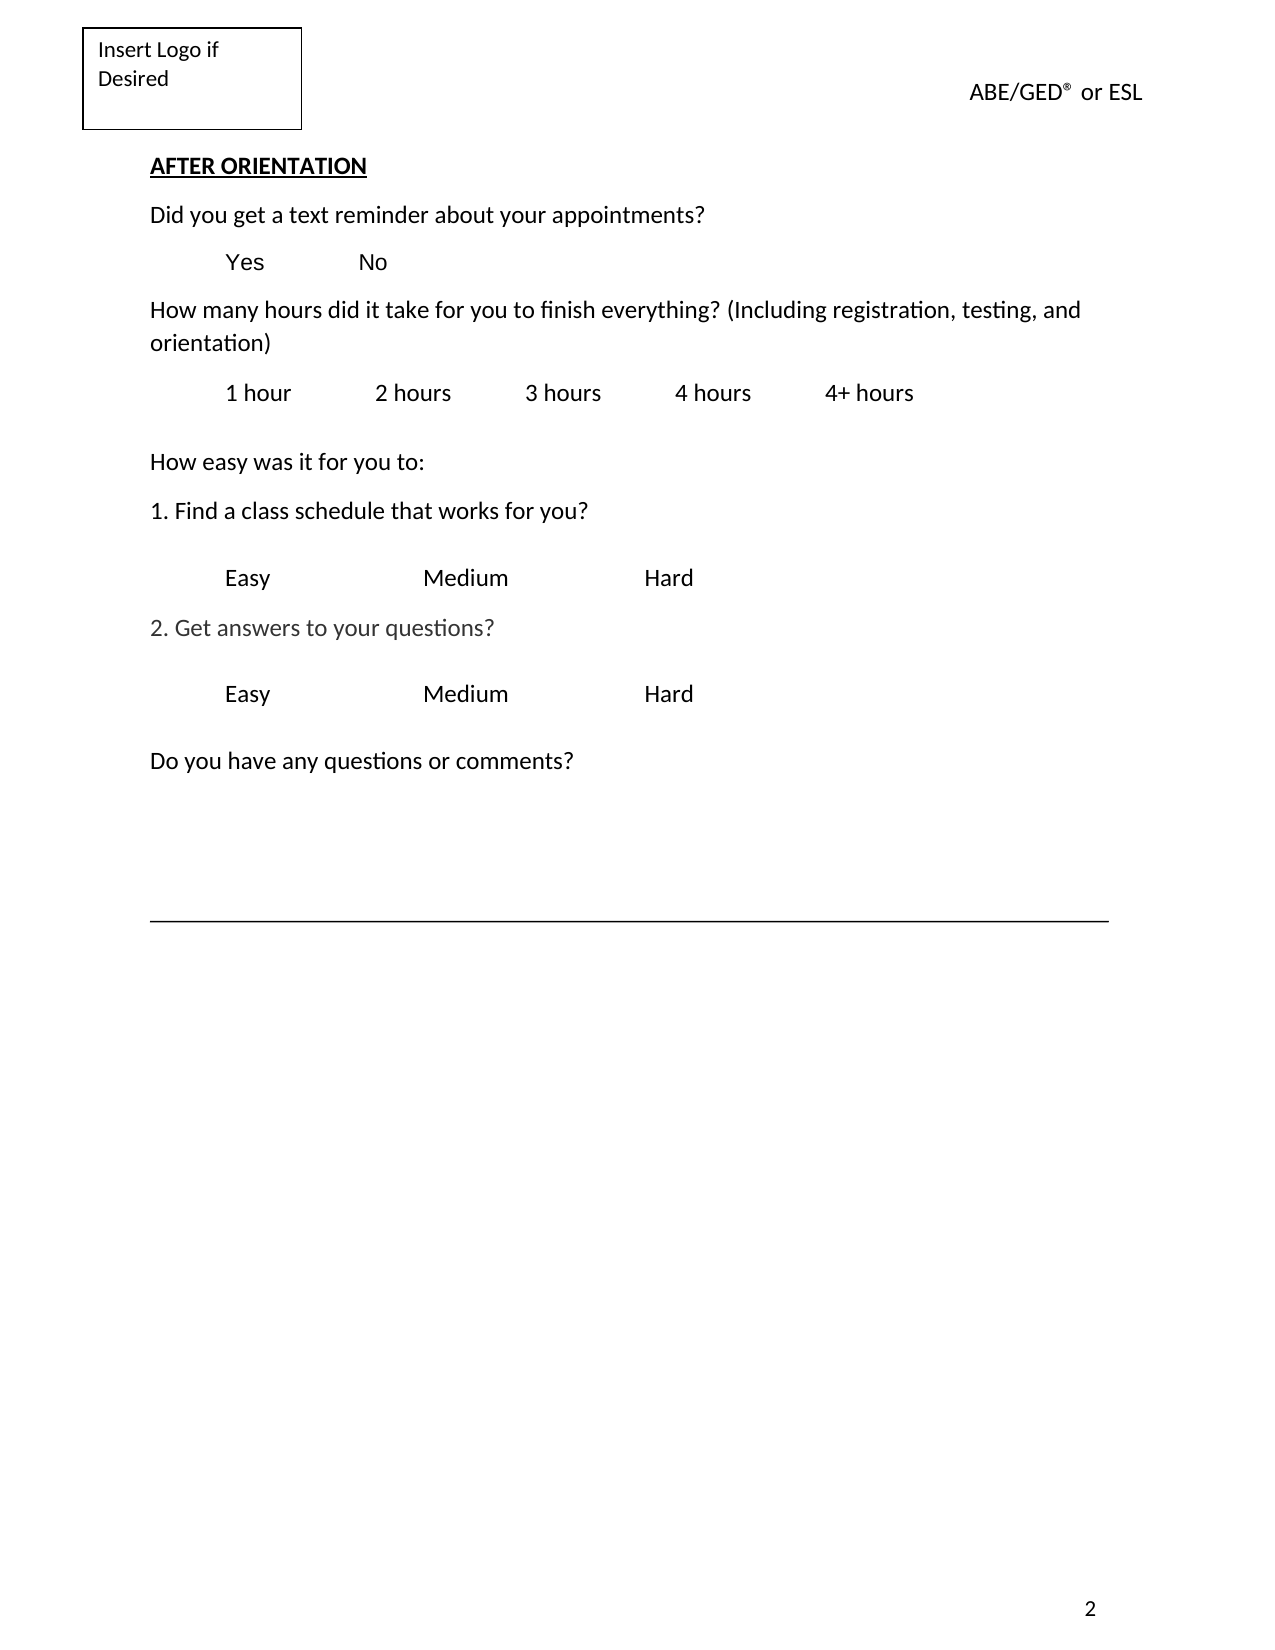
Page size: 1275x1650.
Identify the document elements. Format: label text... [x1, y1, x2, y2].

list Find a class schedule that works for you? [150, 495, 1096, 526]
text Yes No [225, 249, 1096, 275]
text 1 hour 2 hours 3 hours 4 hours 4+ hours [225, 377, 1096, 408]
text Do you have any questions or comments? [150, 745, 1096, 776]
text Easy Medium Hard [225, 562, 1096, 593]
text Did you get a text reminder about your appointments? [150, 200, 1096, 230]
text How easy was it for you to: [150, 446, 1096, 476]
list Get answers to your questions? [150, 612, 1096, 642]
text How many hours did it take for you to finish everything? (Including registration, testing, and orientation) [150, 294, 1085, 358]
text Easy Medium Hard [225, 678, 1096, 709]
subtitle AFTER ORIENTATION [150, 150, 1096, 181]
